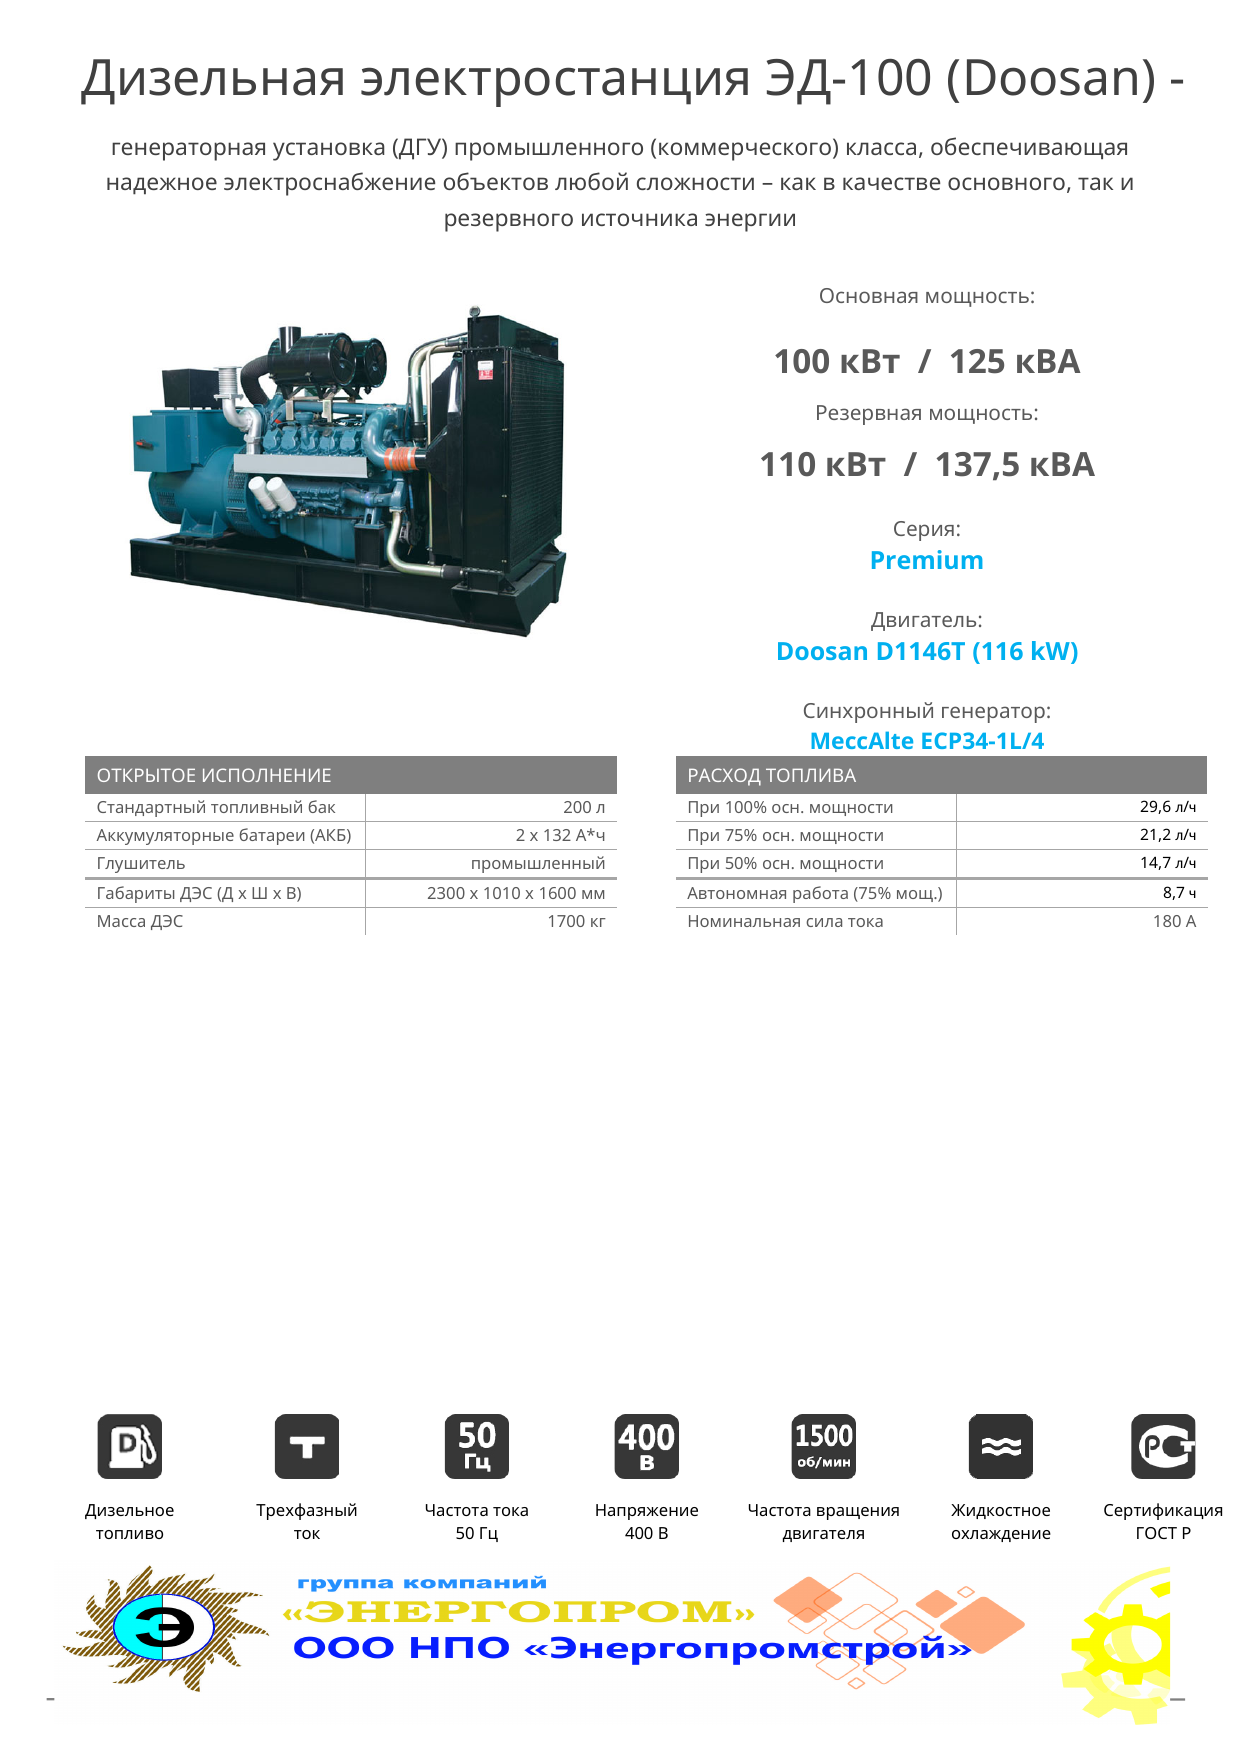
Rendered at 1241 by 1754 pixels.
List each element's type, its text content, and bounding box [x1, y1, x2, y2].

table_cell Сертификация ГОСТ Р [1089, 1499, 1237, 1544]
table_header [912, 974, 1089, 1499]
table_cell [366, 756, 632, 935]
table_header [218, 974, 395, 1499]
table_header Основная мощность: 100 кВт / 125 кВА Резервная мощность: 110 кВт / 137,5 кВА Серия: Premium Двигатель: Doosan D1146Т (116 kW) Синхронный генератор: MeccAlte ЕСР34-1L/4 [646, 282, 1207, 756]
table_header [395, 974, 558, 1499]
picture [97, 1414, 162, 1479]
picture [791, 1414, 856, 1479]
table_cell Трехфазный ток [218, 1499, 395, 1544]
table_header [41, 974, 218, 1499]
picture [444, 1414, 509, 1479]
table_cell Частота вращения двигателя [735, 1499, 912, 1544]
table_header [1089, 974, 1237, 1499]
table_cell Жидкостное охлаждение [912, 1499, 1089, 1544]
table_header [735, 974, 912, 1499]
table_cell [957, 756, 1240, 935]
table_cell [632, 756, 956, 935]
table_header [56, 282, 646, 756]
text Дизельная электростанция ЭД-100 (Doosan) - [74, 42, 1193, 110]
picture [968, 1414, 1033, 1479]
table_cell [26, 756, 365, 935]
picture [54, 1560, 1171, 1725]
picture [1131, 1414, 1196, 1479]
picture [66, 281, 635, 662]
table_cell Напряжение 400 В [558, 1499, 735, 1544]
text генераторная установка (ДГУ) промышленного (коммерческого) класса, обеспечивающая надежное электроснабжение объектов любой сложности – как в качестве основного, так и резервного источника энергии [74, 130, 1166, 233]
picture [274, 1414, 339, 1479]
picture [614, 1414, 679, 1479]
table_cell Частота тока 50 Гц [395, 1499, 558, 1544]
table_header [558, 974, 735, 1499]
table_cell Дизельное топливо [41, 1499, 218, 1544]
